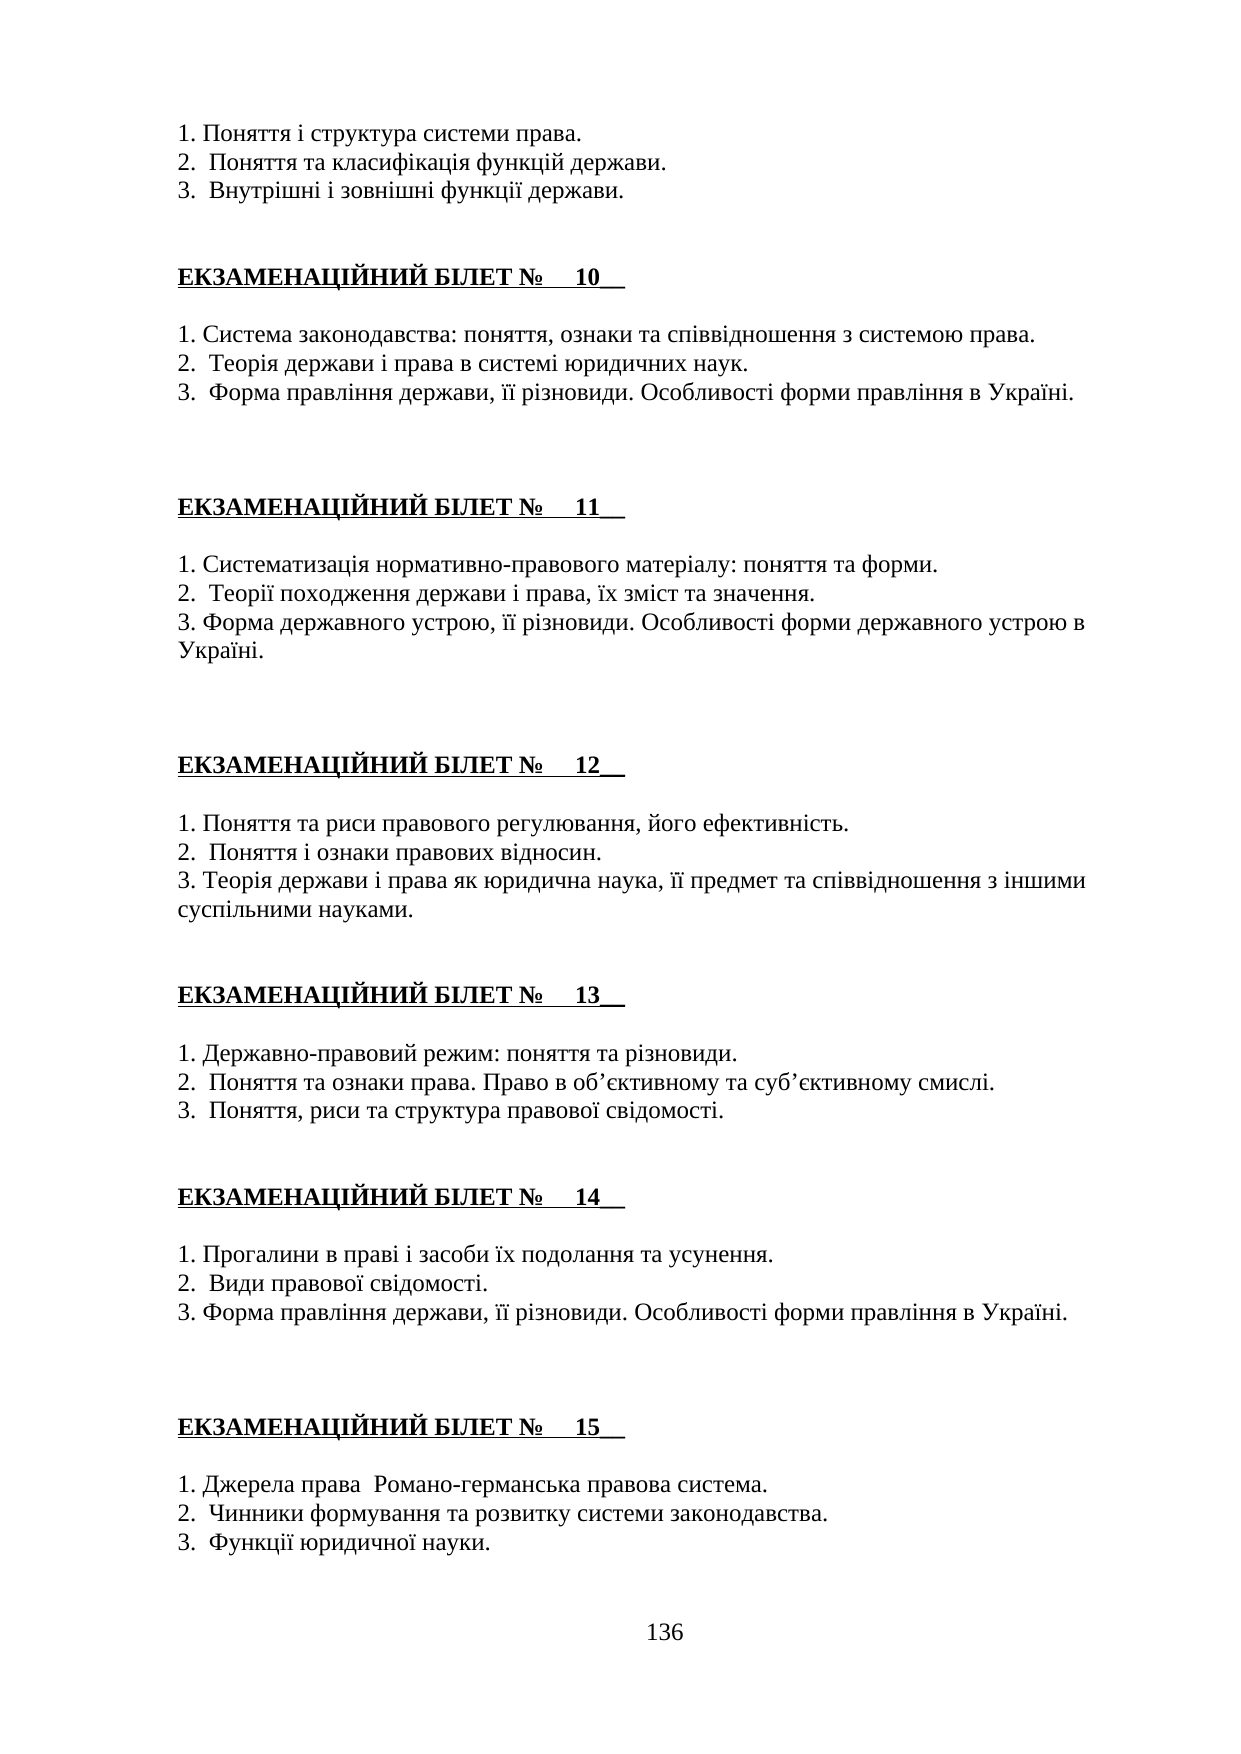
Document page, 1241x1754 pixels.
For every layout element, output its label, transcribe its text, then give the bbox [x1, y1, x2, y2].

text 1. Прогалини в праві і засоби їх подолання та усунення. [177, 1239, 1152, 1268]
text 2. Види правової свідомості. [177, 1268, 1152, 1297]
text 3. Теорія держави і права як юридична наука, її предмет та співвідношення з іншими суспільними науками. [177, 866, 1152, 923]
text ЕКЗАМЕНАЦІЙНИЙ БІЛЕТ № 11__ [177, 492, 1152, 521]
text 1. Поняття та риси правового регулювання, його ефективність. [177, 808, 1152, 837]
text 1. Джерела права Романо-германська правова система. [177, 1469, 1152, 1498]
text ЕКЗАМЕНАЦІЙНИЙ БІЛЕТ № 10__ [177, 262, 1152, 291]
text 2. Теорія держави і права в системі юридичних наук. [177, 348, 1152, 377]
text 2. Чинники формування та розвитку системи законодавства. [177, 1498, 1152, 1527]
text ЕКЗАМЕНАЦІЙНИЙ БІЛЕТ № 13__ [177, 981, 1152, 1009]
text 3. Внутрішні і зовнішні функції держави. [177, 176, 1152, 204]
text 3. Форма державного устрою, її різновиди. Особливості форми державного устрою в Україні. [177, 607, 1152, 664]
text 1. Державно-правовий режим: поняття та різновиди. [177, 1038, 1152, 1067]
text 2. Поняття і ознаки правових відносин. [177, 837, 1152, 866]
text 3. Функції юридичної науки. [177, 1527, 1152, 1556]
text 3. Форма правління держави, її різновиди. Особливості форми правління в Україні. [177, 1297, 1152, 1326]
text ЕКЗАМЕНАЦІЙНИЙ БІЛЕТ № 14__ [177, 1182, 1152, 1211]
text ЕКЗАМЕНАЦІЙНИЙ БІЛЕТ № 15__ [177, 1412, 1152, 1441]
text 1. Систематизація нормативно-правового матеріалу: поняття та форми. [177, 549, 1152, 578]
text ЕКЗАМЕНАЦІЙНИЙ БІЛЕТ № 12__ [177, 751, 1152, 779]
text 2. Теорії походження держави і права, їх зміст та значення. [177, 578, 1152, 607]
text 2. Поняття та класифікація функцій держави. [177, 147, 1152, 176]
text 1. Система законодавства: поняття, ознаки та співвідношення з системою права. [177, 319, 1152, 348]
text 2. Поняття та ознаки права. Право в об’єктивному та суб’єктивному смислі. [177, 1067, 1152, 1096]
text 1. Поняття і структура системи права. [177, 118, 1152, 147]
text 3. Форма правління держави, її різновиди. Особливості форми правління в Україні. [177, 377, 1152, 406]
text 3. Поняття, риси та структура правової свідомості. [177, 1096, 1152, 1124]
